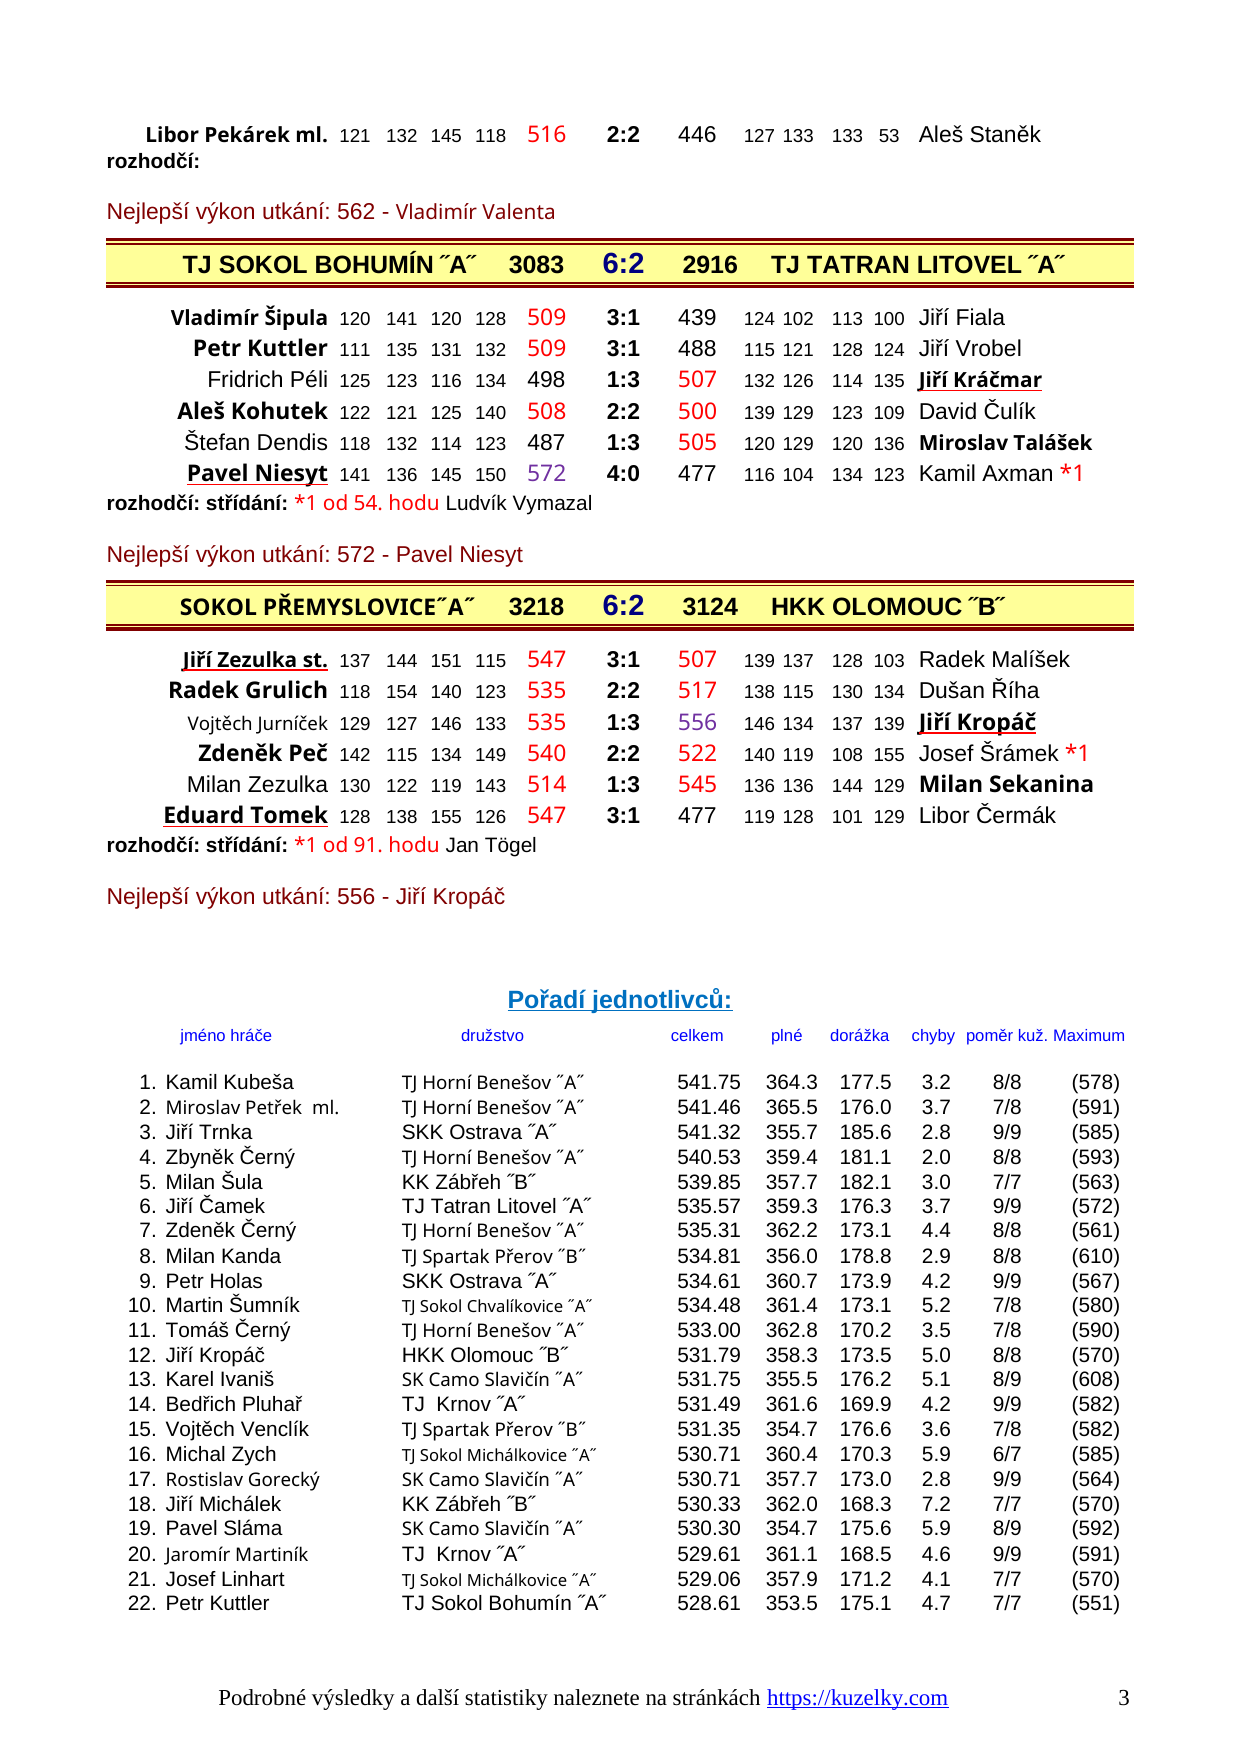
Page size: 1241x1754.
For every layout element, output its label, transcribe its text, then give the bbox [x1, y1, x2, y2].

text Pavel Niesyt 141 136 145 150 572 4:0 477 116 104 134 123 Kamil Axman *1 [106, 457, 1134, 488]
text 3. Jiří Trnka SKK Ostrava ˝A˝ 541.32 355.7 185.6 2.8 9/9 (585) [106, 1120, 1134, 1144]
text Radek Grulich 118 154 140 123 535 2:2 517 138 115 130 134 Dušan Říha [106, 674, 1134, 706]
text rozhodčí: [106, 149, 1134, 173]
text Milan Zezulka 130 122 119 143 514 1:3 545 136 136 144 129 Milan Sekanina [106, 768, 1134, 799]
text 21. Josef Linhart TJ Sokol Michálkovice ˝A˝ 529.06 357.9 171.2 4.1 7/7 (570) [106, 1566, 1134, 1591]
text 2. Miroslav Petřek ml. TJ Horní Benešov ˝A˝ 541.46 365.5 176.0 3.7 7/8 (591) [106, 1094, 1134, 1120]
text 16. Michal Zych TJ Sokol Michálkovice ˝A˝ 530.71 360.4 170.3 5.9 6/7 (585) [106, 1441, 1134, 1466]
text 8. Milan Kanda TJ Spartak Přerov ˝B˝ 534.81 356.0 178.8 2.9 8/8 (610) [106, 1243, 1134, 1268]
text rozhodčí: střídání: *1 od 91. hodu Jan Tögel [106, 831, 1134, 859]
text 15. Vojtěch Venclík TJ Spartak Přerov ˝B˝ 531.35 354.7 176.6 3.6 7/8 (582) [106, 1416, 1134, 1441]
text Štefan Dendis 118 132 114 123 487 1:3 505 120 129 120 136 Miroslav Talášek [106, 426, 1134, 457]
text Fridrich Péli 125 123 116 134 498 1:3 507 132 126 114 135 Jiří Kráčmar [106, 363, 1134, 395]
text rozhodčí: střídání: *1 od 54. hodu Ludvík Vymazal [106, 488, 1134, 517]
text Vojtěch Jurníček 129 127 146 133 535 1:3 556 146 134 137 139 Jiří Kropáč [106, 706, 1134, 737]
text Libor Pekárek ml. 121 132 145 118 516 2:2 446 127 133 133 53 Aleš Staněk [106, 118, 1134, 149]
text 13. Karel Ivaniš SK Camo Slavičín ˝A˝ 531.75 355.5 176.2 5.1 8/9 (608) [106, 1366, 1134, 1392]
text 14. Bedřich Pluhař TJ Krnov ˝A˝ 531.49 361.6 169.9 4.2 9/9 (582) [106, 1392, 1134, 1416]
text 6. Jiří Čamek TJ Tatran Litovel ˝A˝ 535.57 359.3 176.3 3.7 9/9 (572) [106, 1193, 1134, 1217]
text Sokol Přemyslovice˝A˝ 3218 6:2 3124 HKK Olomouc ˝B˝ [106, 586, 1134, 624]
text Nejlepší výkon utkání: 572 - Pavel Niesyt [106, 541, 1134, 567]
text jméno hráče družstvo celkem plné dorážka chyby poměr kuž. Maximum [106, 1026, 1134, 1045]
text 20. Jaromír Martiník TJ Krnov ˝A˝ 529.61 361.1 168.5 4.6 9/9 (591) [106, 1541, 1134, 1566]
text Vladimír Šipula 120 141 120 128 509 3:1 439 124 102 113 100 Jiří Fiala [106, 301, 1134, 332]
text 19. Pavel Sláma SK Camo Slavičín ˝A˝ 530.30 354.7 175.6 5.9 8/9 (592) [106, 1515, 1134, 1541]
text Eduard Tomek 128 138 155 126 547 3:1 477 119 128 101 129 Libor Čermák [106, 799, 1134, 831]
text Nejlepší výkon utkání: 556 - Jiří Kropáč [106, 883, 1134, 909]
text Aleš Kohutek 122 121 125 140 508 2:2 500 139 129 123 109 David Čulík [106, 395, 1134, 426]
text 9. Petr Holas SKK Ostrava ˝A˝ 534.61 360.7 173.9 4.2 9/9 (567) [106, 1268, 1134, 1292]
text 1. Kamil Kubeša TJ Horní Benešov ˝A˝ 541.75 364.3 177.5 3.2 8/8 (578) [106, 1069, 1134, 1094]
text TJ Sokol Bohumín ˝A˝ 3083 6:2 2916 TJ Tatran Litovel ˝A˝ [106, 245, 1134, 282]
text Zdeněk Peč 142 115 134 149 540 2:2 522 140 119 108 155 Josef Šrámek *1 [106, 737, 1134, 768]
text 18. Jiří Michálek KK Zábřeh ˝B˝ 530.33 362.0 168.3 7.2 7/7 (570) [106, 1491, 1134, 1515]
text 11. Tomáš Černý TJ Horní Benešov ˝A˝ 533.00 362.8 170.2 3.5 7/8 (590) [106, 1317, 1134, 1342]
text 4. Zbyněk Černý TJ Horní Benešov ˝A˝ 540.53 359.4 181.1 2.0 8/8 (593) [106, 1144, 1134, 1169]
text Nejlepší výkon utkání: 562 - Vladimír Valenta [106, 197, 1134, 226]
text 7. Zdeněk Černý TJ Horní Benešov ˝A˝ 535.31 362.2 173.1 4.4 8/8 (561) [106, 1217, 1134, 1243]
text Pořadí jednotlivců: [94, 984, 1145, 1013]
text Petr Kuttler 111 135 131 132 509 3:1 488 115 121 128 124 Jiří Vrobel [106, 332, 1134, 363]
text 17. Rostislav Gorecký SK Camo Slavičín ˝A˝ 530.71 357.7 173.0 2.8 9/9 (564) [106, 1466, 1134, 1491]
text 5. Milan Šula KK Zábřeh ˝B˝ 539.85 357.7 182.1 3.0 7/7 (563) [106, 1169, 1134, 1193]
text Jiří Zezulka st. 137 144 151 115 547 3:1 507 139 137 128 103 Radek Malíšek [106, 643, 1134, 674]
text 12. Jiří Kropáč HKK Olomouc ˝B˝ 531.79 358.3 173.5 5.0 8/8 (570) [106, 1342, 1134, 1366]
text 10. Martin Šumník TJ Sokol Chvalíkovice ˝A˝ 534.48 361.4 173.1 5.2 7/8 (580) [106, 1292, 1134, 1317]
text 22. Petr Kuttler TJ Sokol Bohumín ˝A˝ 528.61 353.5 175.1 4.7 7/7 (551) [106, 1591, 1134, 1615]
